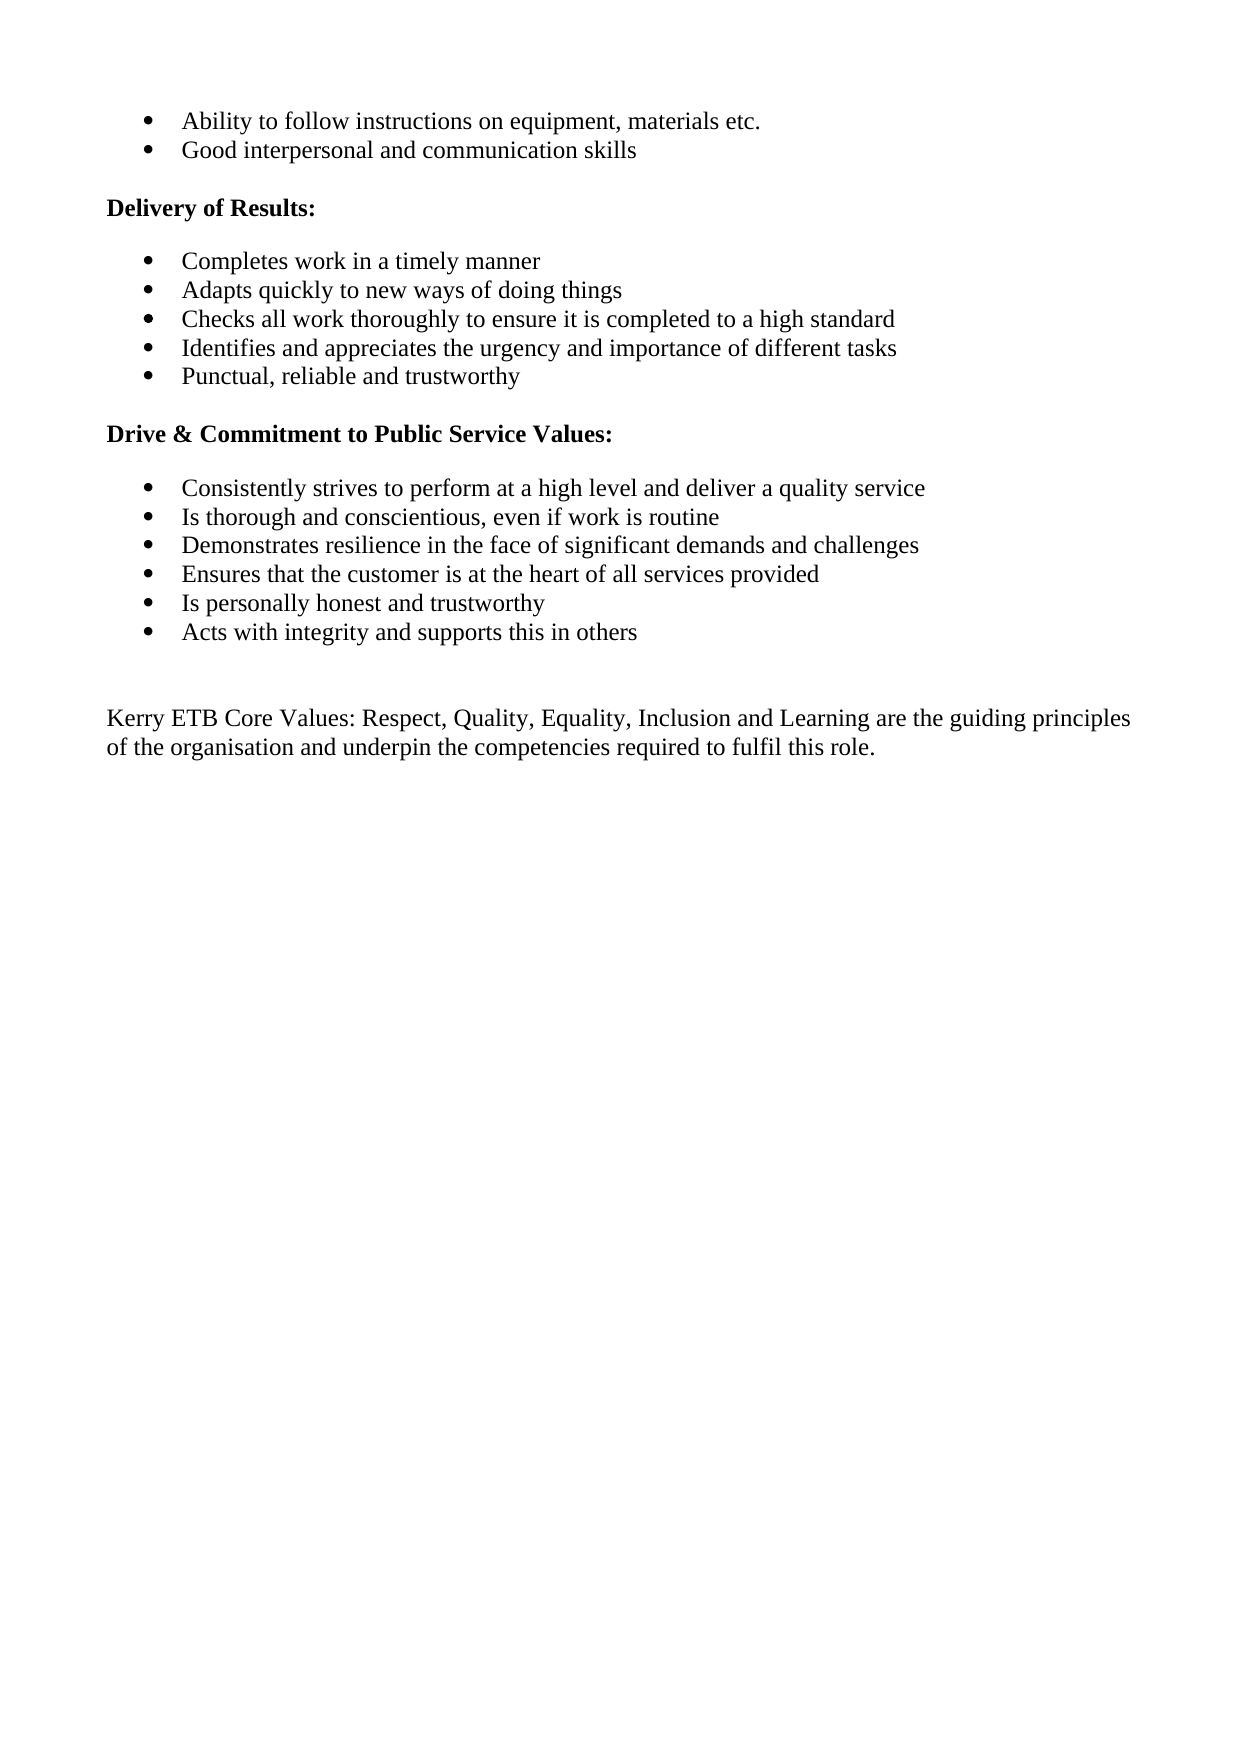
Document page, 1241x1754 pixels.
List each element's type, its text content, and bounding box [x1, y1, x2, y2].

list Good interpersonal and communication skills [144, 135, 1134, 164]
list Is personally honest and trustworthy [144, 588, 1134, 617]
text Kerry ETB Core Values: Respect, Quality, Equality, Inclusion and Learning are the guiding principles of the organisation and underpin the competencies required to fulfil this role. [106, 703, 1134, 760]
list Demonstrates resilience in the face of significant demands and challenges [144, 530, 1134, 559]
list Ensures that the customer is at the heart of all services provided [144, 559, 1134, 588]
list Consistently strives to perform at a high level and deliver a quality service [144, 473, 1134, 502]
list Completes work in a timely manner [144, 246, 1134, 275]
text Delivery of Results: [106, 193, 1065, 221]
list Checks all work thoroughly to ensure it is completed to a high standard [144, 304, 1134, 333]
list Ability to follow instructions on equipment, materials etc. [144, 106, 1134, 135]
list Is thorough and conscientious, even if work is routine [144, 502, 1134, 530]
list Punctual, reliable and trustworthy [144, 361, 1134, 390]
text Drive & Commitment to Public Service Values: [106, 419, 1065, 448]
list Identifies and appreciates the urgency and importance of different tasks [144, 333, 1134, 361]
list Acts with integrity and supports this in others [144, 617, 1134, 645]
list Adapts quickly to new ways of doing things [144, 275, 1134, 304]
